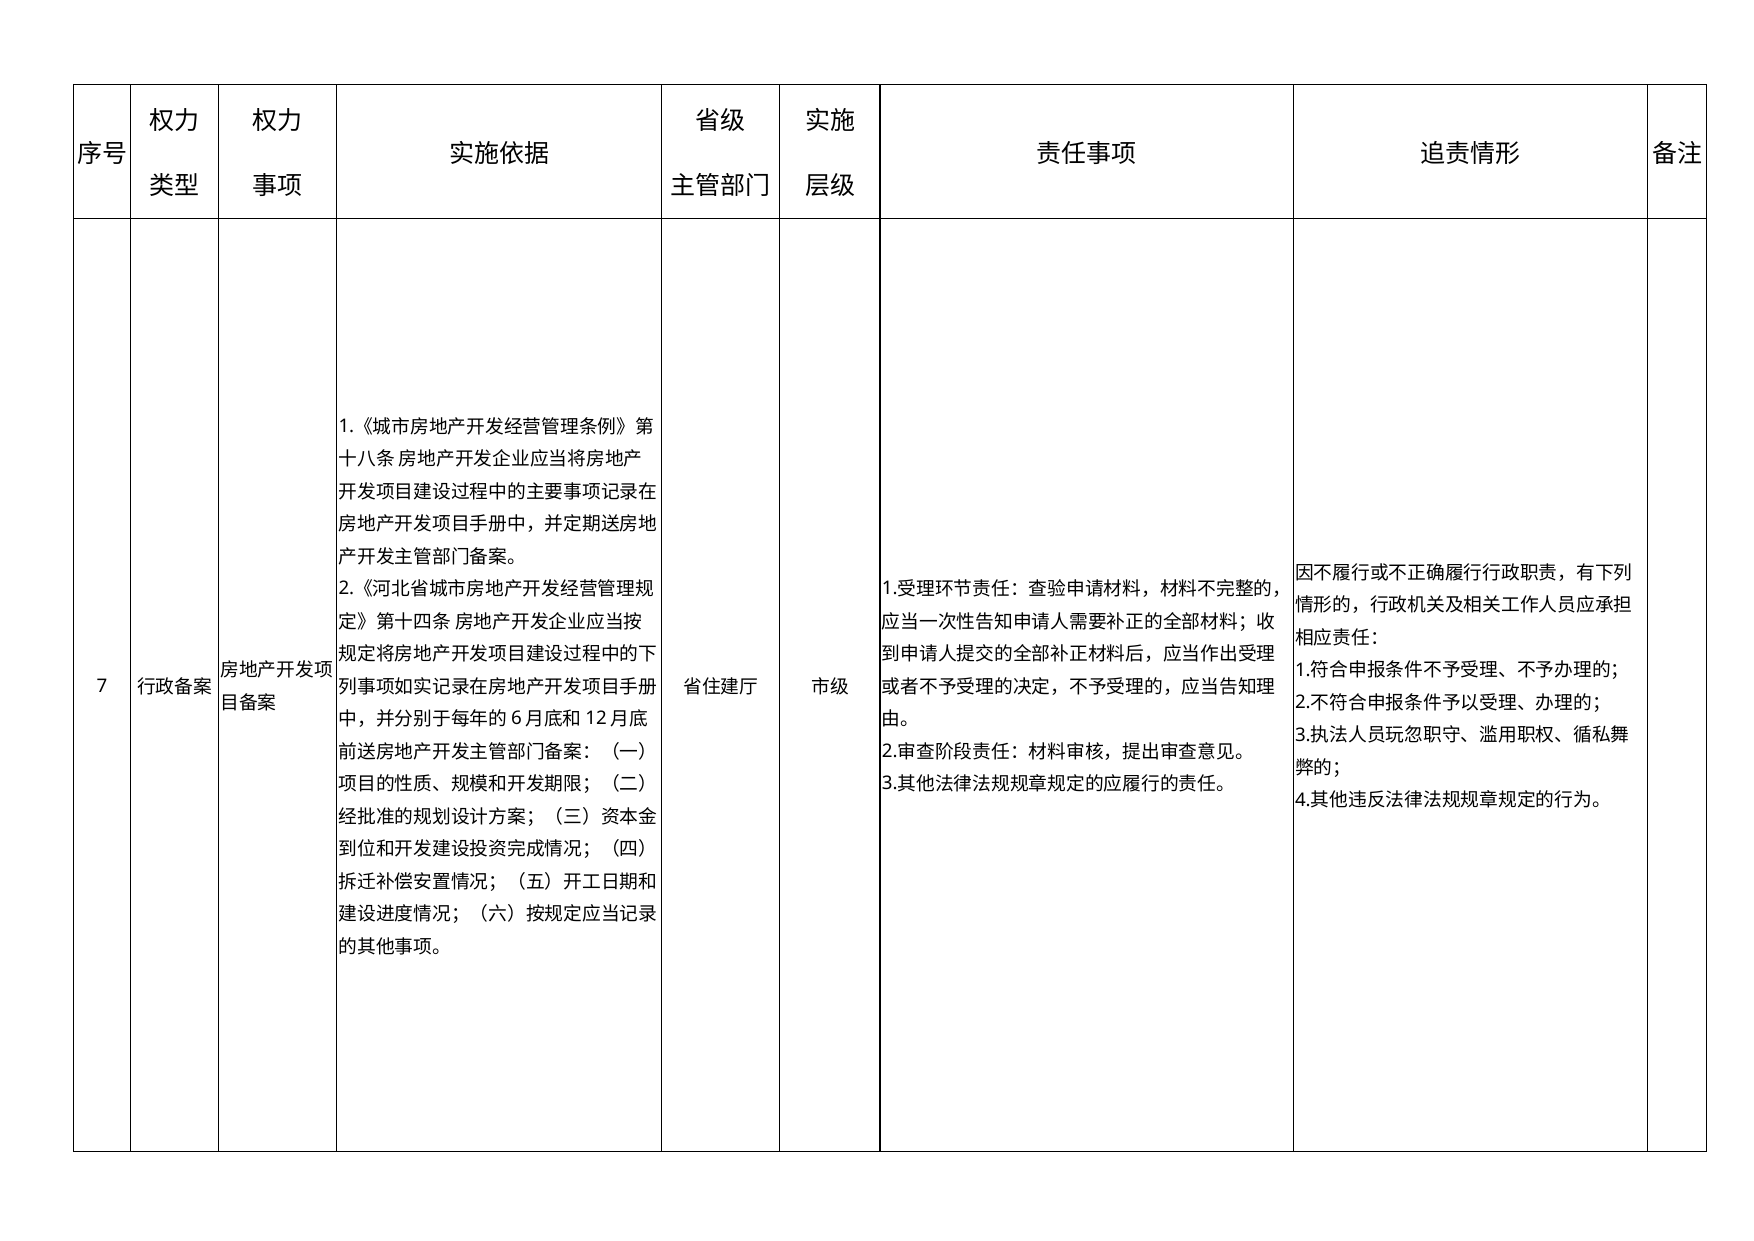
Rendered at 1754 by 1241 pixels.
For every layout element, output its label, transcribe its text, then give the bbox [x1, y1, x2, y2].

table_cell 行政备案 [131, 219, 218, 1151]
table_header 权力 类型 [131, 85, 218, 218]
table_header 权力 事项 [219, 85, 336, 218]
table_cell 1.《城市房地产开发经营管理条例》第十八条 房地产开发企业应当将房地产开发项目建设过程中的主要事项记录在房地产开发项目手册中，并定期送房地产开发主管部门备案。 2.《河北省城市房地产开发经营管理规定》第十四条 房地产开发企业应当按规定将房地产开发项目建设过程中的下列事项如实记录在房地产开发项目手册中，并分别于每年的6月底和12月底前送房地产开发主管部门备案：（一）项目的性质、规模和开发期限；（二）经批准的规划设计方案；（三）资本金到位和开发建设投资完成情况；（四）拆迁补偿安置情况；（五）开工日期和建设进度情况；（六）按规定应当记录的其他事项。 [337, 219, 661, 1151]
table_header 追责情形 [1294, 85, 1647, 218]
table_cell 市级 [780, 219, 879, 1151]
table_header 实施依据 [337, 85, 661, 218]
table_header 责任事项 [881, 85, 1293, 218]
table_cell 1.受理环节责任：查验申请材料，材料不完整的，应当一次性告知申请人需要补正的全部材料；收到申请人提交的全部补正材料后，应当作出受理或者不予受理的决定，不予受理的，应当告知理由。 2.审查阶段责任：材料审核，提出审查意见。 3.其他法律法规规章规定的应履行的责任。 [881, 219, 1293, 1151]
table_cell 因不履行或不正确履行行政职责，有下列情形的，行政机关及相关工作人员应承担相应责任： 1.符合申报条件不予受理、不予办理的； 2.不符合申报条件予以受理、办理的； 3.执法人员玩忽职守、滥用职权、循私舞弊的； 4.其他违反法律法规规章规定的行为。 [1294, 219, 1647, 1151]
table_cell 7 [74, 219, 130, 1151]
table_header 实施 层级 [780, 85, 879, 218]
table_cell 房地产开发项目备案 [219, 219, 336, 1151]
table_cell [1648, 219, 1706, 1151]
table_cell 省住建厅 [662, 219, 779, 1151]
table_header 备注 [1648, 85, 1706, 218]
table_header 序号 [74, 85, 130, 218]
table_header 省级 主管部门 [662, 85, 779, 218]
